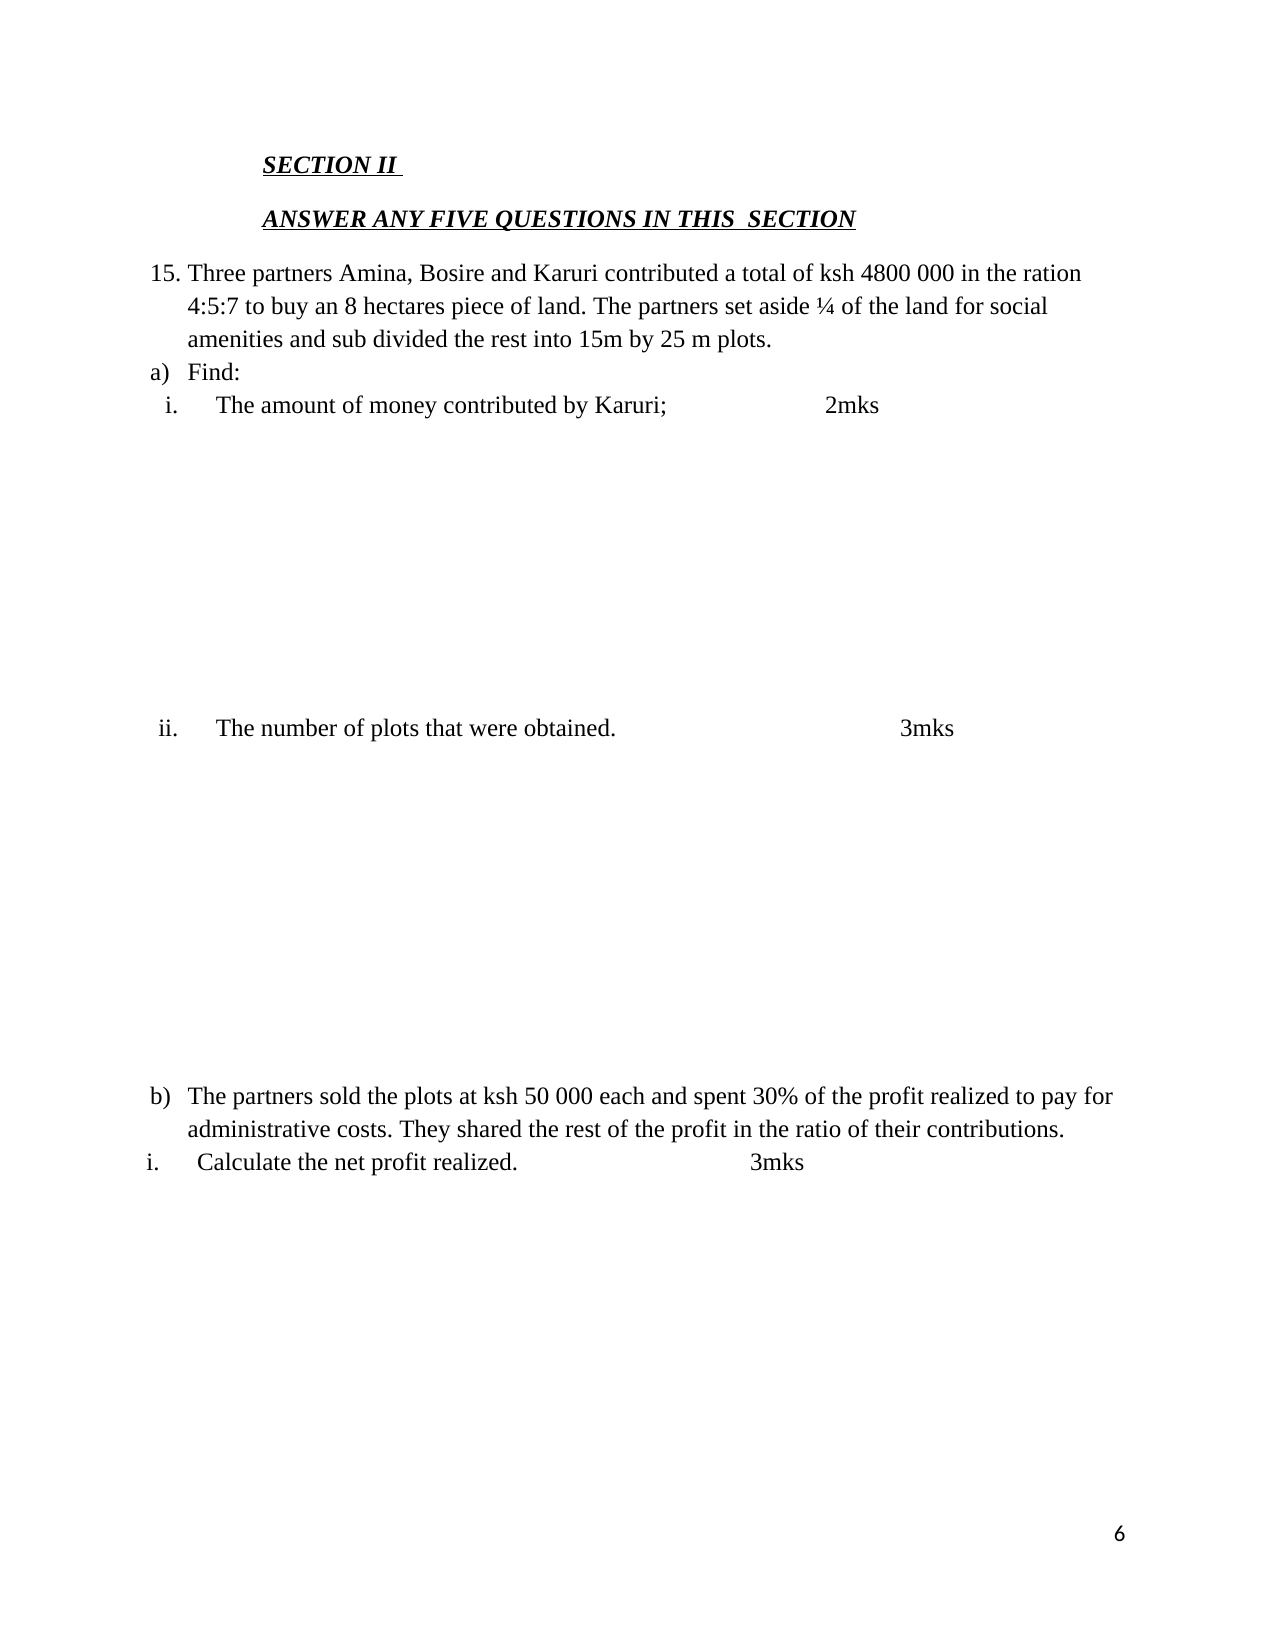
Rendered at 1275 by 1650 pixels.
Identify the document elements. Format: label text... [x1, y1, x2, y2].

list The number of plots that were obtained. 3mks [178, 713, 1125, 742]
list Three partners Amina, Bosire and Karuri contributed a total of ksh 4800 000 in the ration 4:5:7 to buy an 8 hectares piece of land. The partners set aside ¼ of the land for social amenities and sub divided the rest into 15m by 25 m plots. [150, 258, 1125, 352]
list The partners sold the plots at ksh 50 000 each and spent 30% of the profit realized to pay for administrative costs. They shared the rest of the profit in the ratio of their contributions. [150, 1081, 1125, 1143]
text SECTION II [262, 150, 1125, 179]
list Find: [150, 357, 1125, 386]
list Calculate the net profit realized. 3mks [159, 1147, 1125, 1176]
list The amount of money contributed by Karuri; 2mks [178, 390, 1125, 418]
text ANSWER ANY FIVE QUESTIONS IN THIS SECTION [262, 204, 1125, 233]
